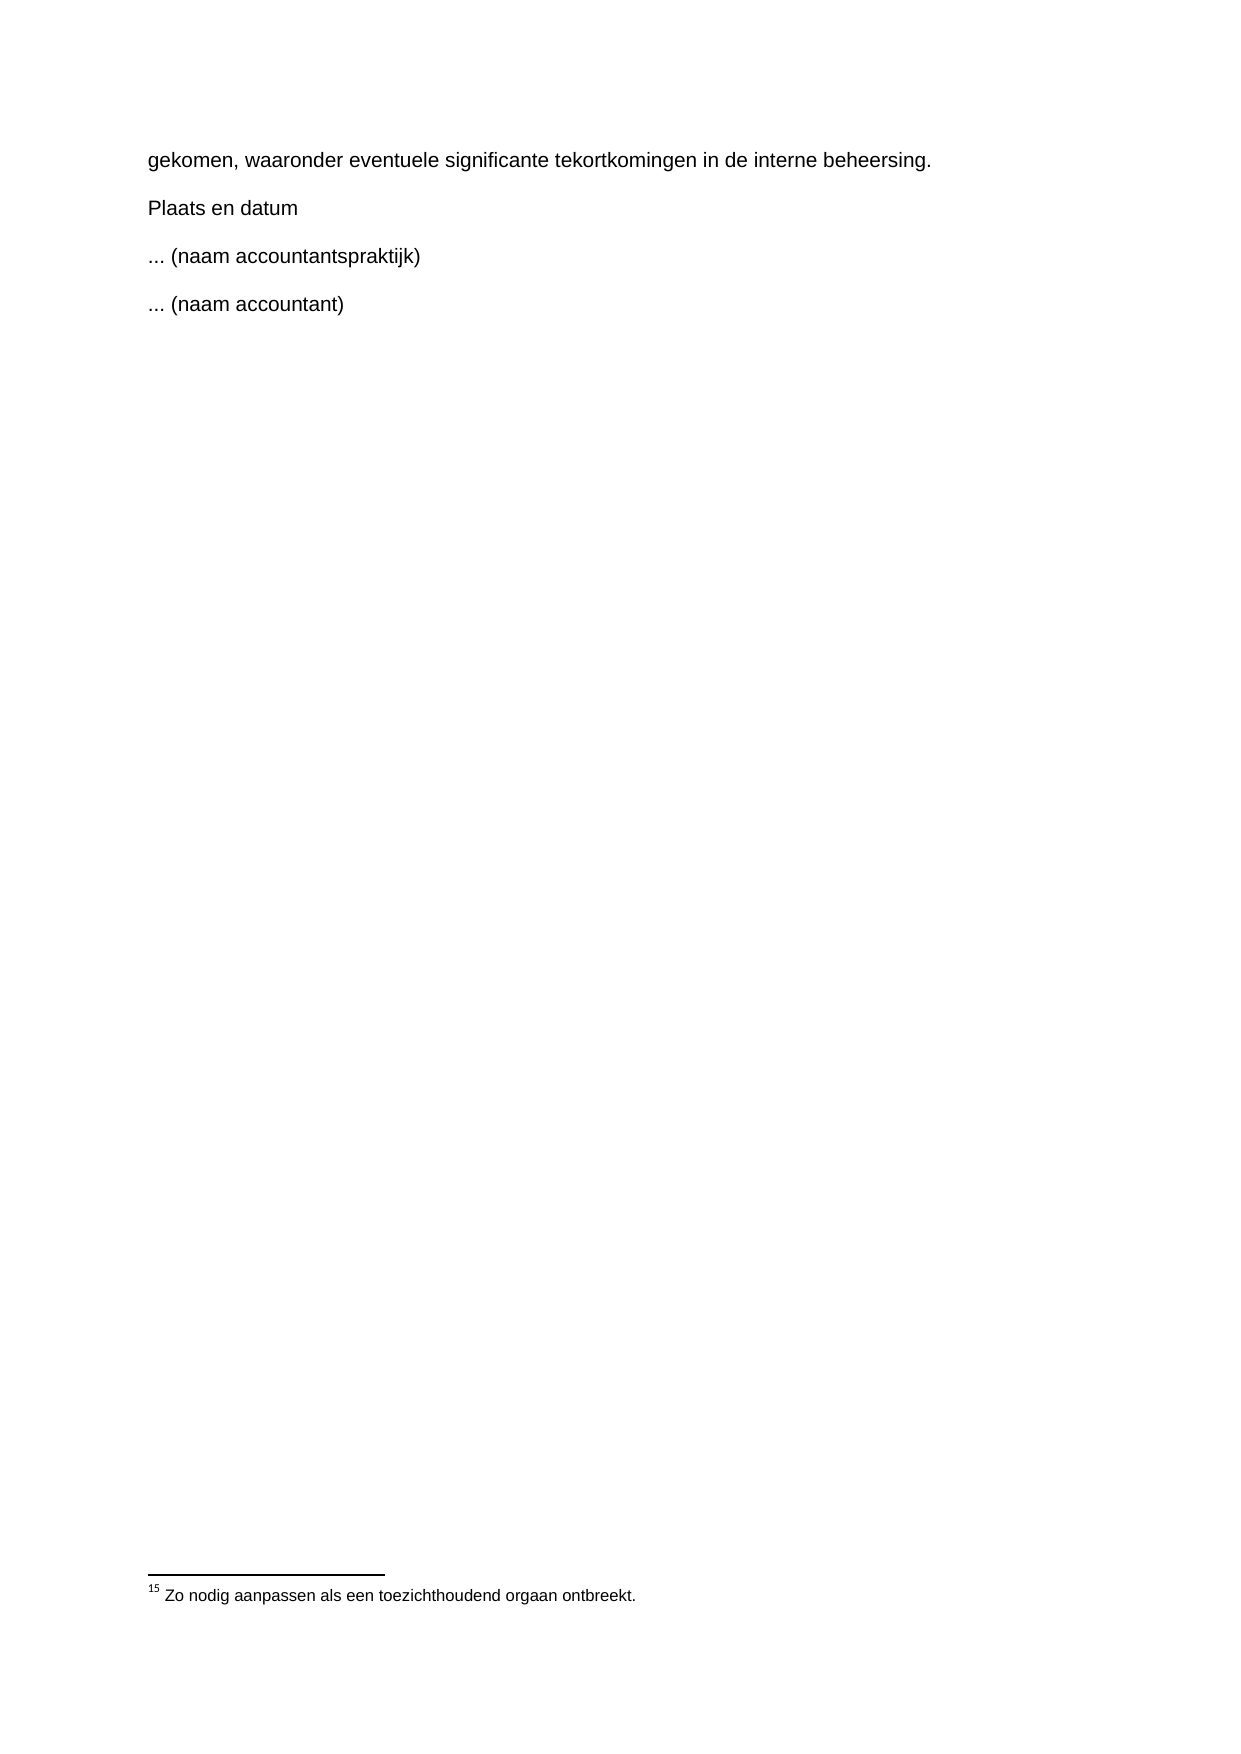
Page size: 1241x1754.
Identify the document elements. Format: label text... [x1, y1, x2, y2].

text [148, 148, 1093, 172]
text ... (naam accountant) [148, 291, 1093, 315]
text Plaats en datum [148, 196, 1093, 219]
text ... (naam accountantspraktijk) [148, 243, 1093, 267]
